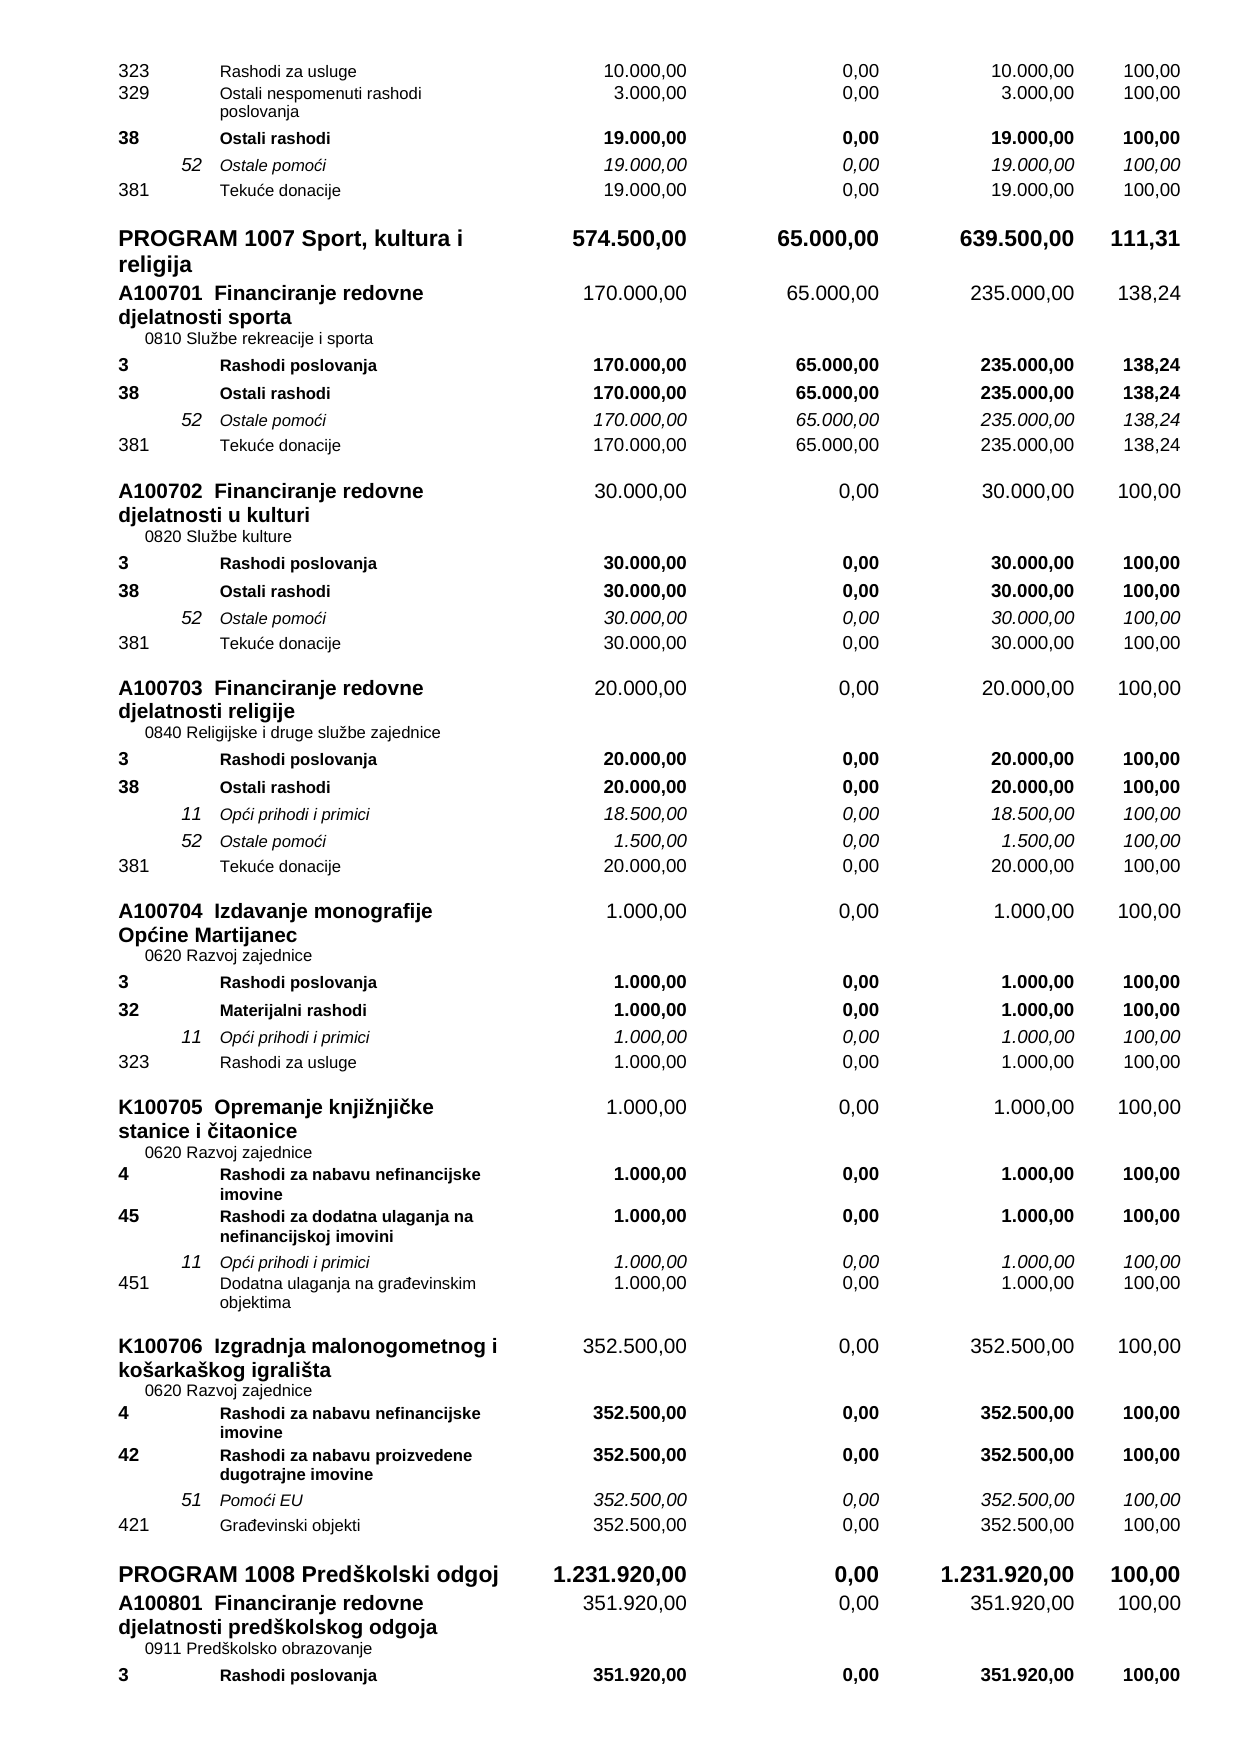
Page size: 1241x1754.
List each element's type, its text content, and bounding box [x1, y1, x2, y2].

text A100702 Financiranje redovne 30.000,00 0,00 30.000,00 100,00 [118, 479, 1181, 503]
text nefinancijskoj imovini [118, 1227, 1181, 1246]
text poslovanja [118, 103, 1181, 122]
text 3 Rashodi poslovanja 20.000,00 0,00 20.000,00 100,00 [118, 746, 1181, 771]
text djelatnosti u kulturi [118, 503, 1181, 527]
text 52 Ostale pomoći 170.000,00 65.000,00 235.000,00 138,24 [118, 407, 1181, 431]
text 0620 Razvoj zajednice [118, 947, 1181, 966]
text 0911 Predškolsko obrazovanje [118, 1639, 1181, 1658]
text objektima [118, 1293, 1181, 1312]
text 38 Ostali rashodi 170.000,00 65.000,00 235.000,00 138,24 [118, 379, 1181, 404]
text 42 Rashodi za nabavu proizvedene 352.500,00 0,00 352.500,00 100,00 [118, 1446, 1181, 1465]
text Općine Martijanec [118, 923, 1181, 947]
text 3 Rashodi poslovanja 1.000,00 0,00 1.000,00 100,00 [118, 969, 1181, 994]
text 323 Rashodi za usluge 1.000,00 0,00 1.000,00 100,00 [118, 1050, 1181, 1073]
text A100701 Financiranje redovne 170.000,00 65.000,00 235.000,00 138,24 [118, 281, 1181, 305]
text 11 Opći prihodi i primici 1.000,00 0,00 1.000,00 100,00 [118, 1025, 1181, 1048]
text 3 Rashodi poslovanja 30.000,00 0,00 30.000,00 100,00 [118, 549, 1181, 574]
text 381 Tekuće donacije 30.000,00 0,00 30.000,00 100,00 [118, 630, 1181, 654]
text 3 Rashodi poslovanja 170.000,00 65.000,00 235.000,00 138,24 [118, 351, 1181, 376]
text 3 Rashodi poslovanja 351.920,00 0,00 351.920,00 100,00 [118, 1661, 1181, 1686]
text djelatnosti religije [118, 700, 1181, 724]
text djelatnosti sporta [118, 305, 1181, 329]
text 381 Tekuće donacije 20.000,00 0,00 20.000,00 100,00 [118, 853, 1181, 877]
text PROGRAM 1007 Sport, kultura i 574.500,00 65.000,00 639.500,00 111,31 [118, 225, 1181, 251]
text 381 Tekuće donacije 19.000,00 0,00 19.000,00 100,00 [118, 178, 1181, 201]
text religija [118, 251, 1181, 278]
text 52 Ostale pomoći 1.500,00 0,00 1.500,00 100,00 [118, 828, 1181, 852]
text 45 Rashodi za dodatna ulaganja na 1.000,00 0,00 1.000,00 100,00 [118, 1207, 1181, 1227]
text 381 Tekuće donacije 170.000,00 65.000,00 235.000,00 138,24 [118, 432, 1181, 456]
text A100704 Izdavanje monografije 1.000,00 0,00 1.000,00 100,00 [118, 899, 1181, 923]
text 51 Pomoći EU 352.500,00 0,00 352.500,00 100,00 [118, 1488, 1181, 1511]
text A100801 Financiranje redovne 351.920,00 0,00 351.920,00 100,00 [118, 1591, 1181, 1615]
text K100705 Opremanje knjižnjičke 1.000,00 0,00 1.000,00 100,00 [118, 1095, 1181, 1119]
text 52 Ostale pomoći 19.000,00 0,00 19.000,00 100,00 [118, 153, 1181, 176]
text 451 Dodatna ulaganja na građevinskim 1.000,00 0,00 1.000,00 100,00 [118, 1274, 1181, 1293]
text K100706 Izgradnja malonogometnog i 352.500,00 0,00 352.500,00 100,00 [118, 1334, 1181, 1358]
text 0620 Razvoj zajednice [118, 1382, 1181, 1401]
text stanice i čitaonice [118, 1119, 1181, 1143]
text 0840 Religijske i druge službe zajednice [118, 724, 1181, 743]
text 329 Ostali nespomenuti rashodi 3.000,00 0,00 3.000,00 100,00 [118, 84, 1181, 103]
text 0810 Službe rekreacije i sporta [118, 329, 1181, 348]
text PROGRAM 1008 Predškolski odgoj 1.231.920,00 0,00 1.231.920,00 100,00 [118, 1560, 1181, 1588]
text košarkaškog igrališta [118, 1358, 1181, 1382]
text 421 Građevinski objekti 352.500,00 0,00 352.500,00 100,00 [118, 1513, 1181, 1536]
text 32 Materijalni rashodi 1.000,00 0,00 1.000,00 100,00 [118, 997, 1181, 1022]
text dugotrajne imovine [118, 1465, 1181, 1485]
text 38 Ostali rashodi 20.000,00 0,00 20.000,00 100,00 [118, 774, 1181, 799]
text imovine [118, 1185, 1181, 1204]
text 0820 Službe kulture [118, 527, 1181, 546]
text 38 Ostali rashodi 30.000,00 0,00 30.000,00 100,00 [118, 577, 1181, 602]
text imovine [118, 1423, 1181, 1443]
text 11 Opći prihodi i primici 1.000,00 0,00 1.000,00 100,00 [118, 1249, 1181, 1273]
text A100703 Financiranje redovne 20.000,00 0,00 20.000,00 100,00 [118, 676, 1181, 700]
text djelatnosti predškolskog odgoja [118, 1615, 1181, 1639]
text 38 Ostali rashodi 19.000,00 0,00 19.000,00 100,00 [118, 125, 1181, 149]
text 52 Ostale pomoći 30.000,00 0,00 30.000,00 100,00 [118, 605, 1181, 629]
text 323 Rashodi za usluge 10.000,00 0,00 10.000,00 100,00 [118, 59, 1181, 82]
text 0620 Razvoj zajednice [118, 1143, 1181, 1162]
text 11 Opći prihodi i primici 18.500,00 0,00 18.500,00 100,00 [118, 802, 1181, 825]
text 4 Rashodi za nabavu nefinancijske 1.000,00 0,00 1.000,00 100,00 [118, 1165, 1181, 1185]
text 4 Rashodi za nabavu nefinancijske 352.500,00 0,00 352.500,00 100,00 [118, 1404, 1181, 1423]
